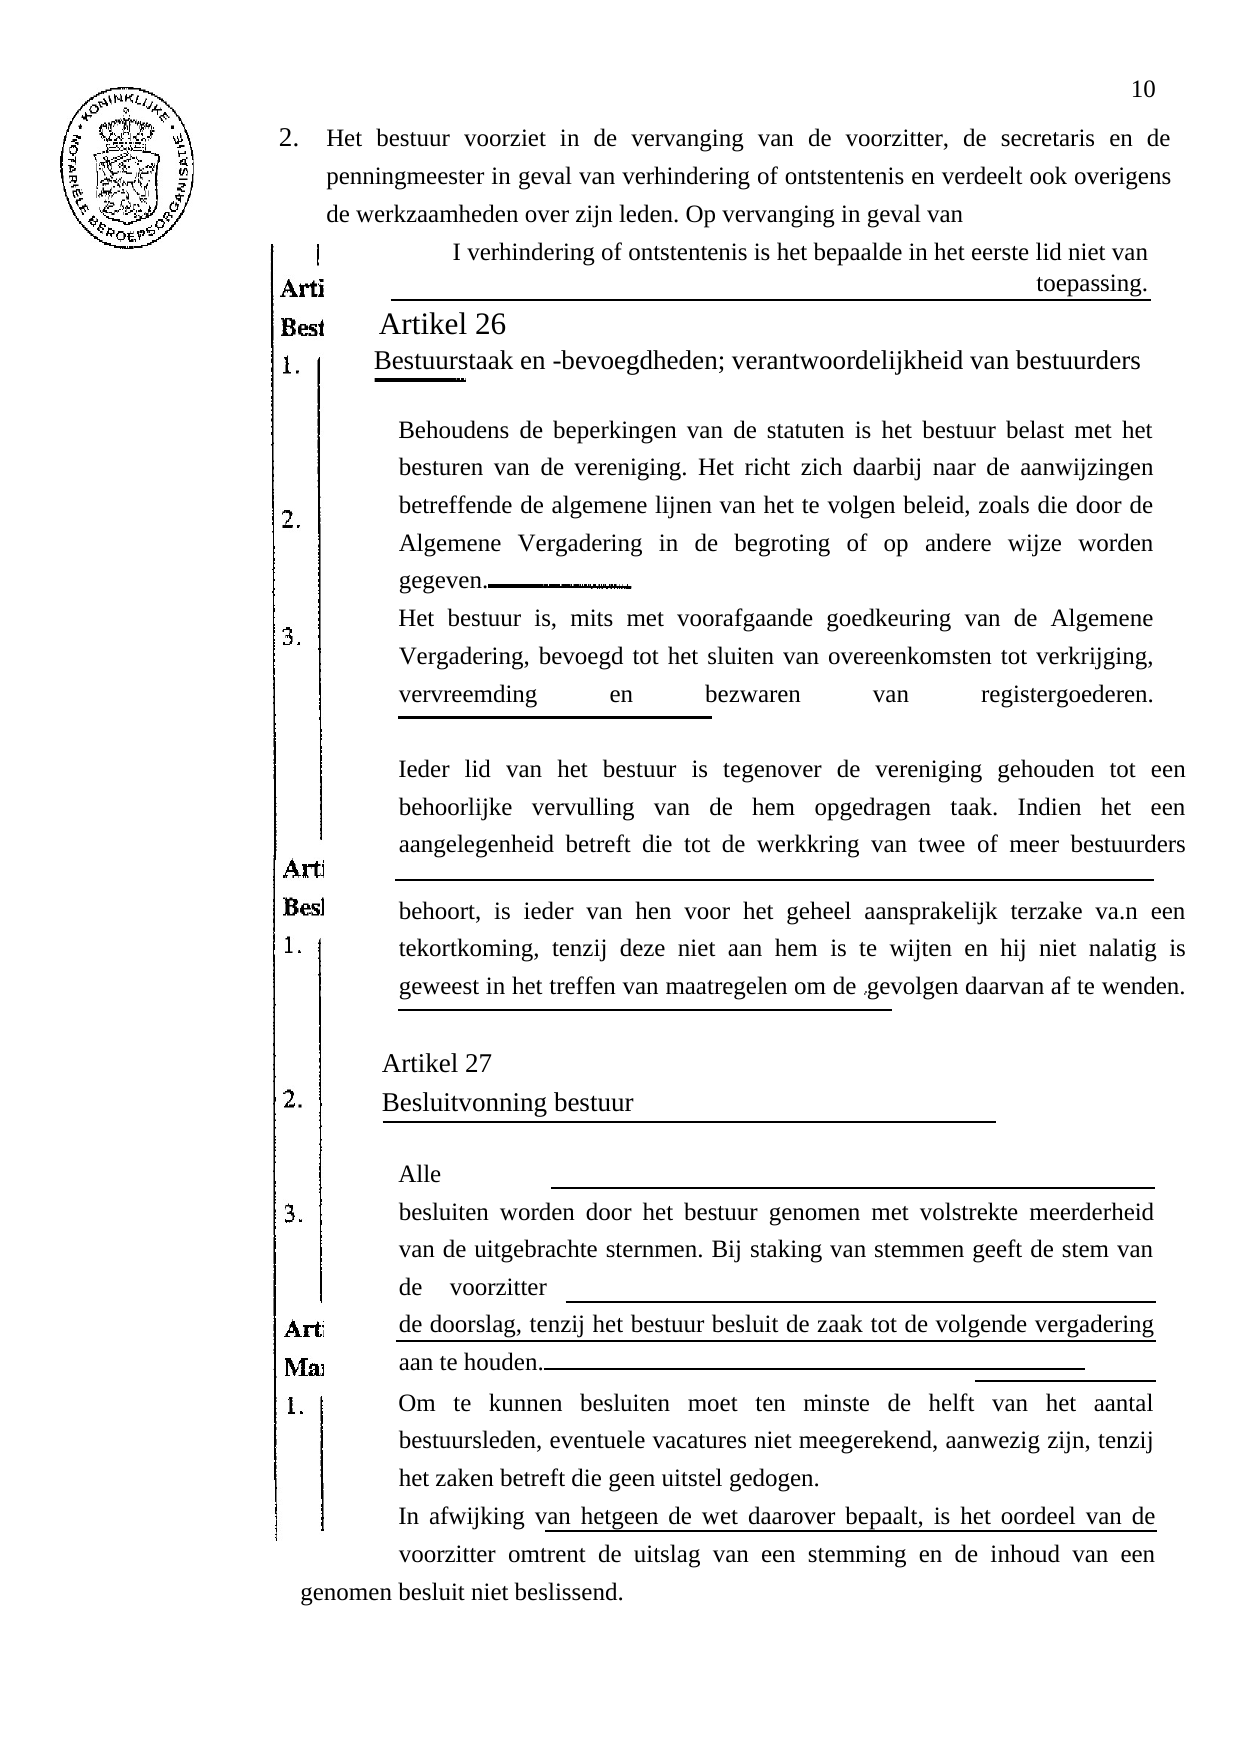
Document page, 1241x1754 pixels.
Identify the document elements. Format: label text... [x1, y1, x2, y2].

picture [488, 584, 632, 589]
text I verhindering of ontstentenis is het bepaalde in het eerste lid niet van toepassing. [244, 237, 1148, 297]
text In afwijking van hetgeen de wet daarover bepaalt, is het oordeel van de voorzitter omtrent de uitslag van een stemming en de inhoud van een genomen besluit niet beslissend. [300, 1501, 1156, 1605]
text Artikel 27 [324, 1047, 1155, 1078]
picture [374, 378, 466, 382]
text Om te kunnen besluiten moet ten minste de helft van het aantal bestuursleden, eventuele vacatures niet meegerekend, aanwezig zijn, tenzij het zaken betreft die geen uitstel gedogen. [324, 1388, 1154, 1492]
text Besluitvonning bestuur [324, 1086, 1195, 1152]
text Alle besluiten worden door het bestuur genomen met volstrekte meerderheid van de uitgebrachte sternmen. Bij staking van stemmen geeft de stem van de voorzitter de doorslag, tenzij het bestuur besluit de zaak tot de volgende vergadering aan te houden. [324, 1159, 1155, 1376]
list Het bestuur voorziet in de vervanging van de voorzitter, de secretaris en de penningmeester in geval van verhindering of ontstentenis en verdeelt ook overigens de werkzaamheden over zijn leden. Op vervanging in geval van [279, 121, 1172, 228]
text Behoudens de beperkingen van de statuten is het bestuur belast met het besturen van de vereniging. Het richt zich daarbij naar de aanwijzingen betreffende de algemene lijnen van het te volgen beleid, zoals die door de Algemene Vergadering in de begroting of op andere wijze worden gegeven. [324, 415, 1154, 594]
text Bestuurstaak en -bevoegdheden; verantwoordelijkheid van bestuurders [324, 344, 1195, 407]
text Ieder lid van het bestuur is tegenover de vereniging gehouden tot een behoorlijke vervulling van de hem opgedragen taak. Indien het een aangelegenheid betreft die tot de werkkring van twee of meer bestuurders behoort, is ieder van hen voor het geheel aansprakelijk terzake va.n een tekortkoming, tenzij deze niet aan hem is te wijten en hij niet nalatig is geweest in het treffen van maatregelen om de gevolgen daarvan af te wenden. [324, 754, 1186, 1037]
subtitle Artikel 26 [324, 305, 1166, 341]
picture [60, 87, 194, 249]
picture [270, 244, 324, 1541]
text Het bestuur is, mits met voorafgaande goedkeuring van de Algemene Vergadering, bevoegd tot het sluiten van overeenkomsten tot verkrijging, vervreemding en bezwaren van registergoederen. [324, 603, 1154, 745]
